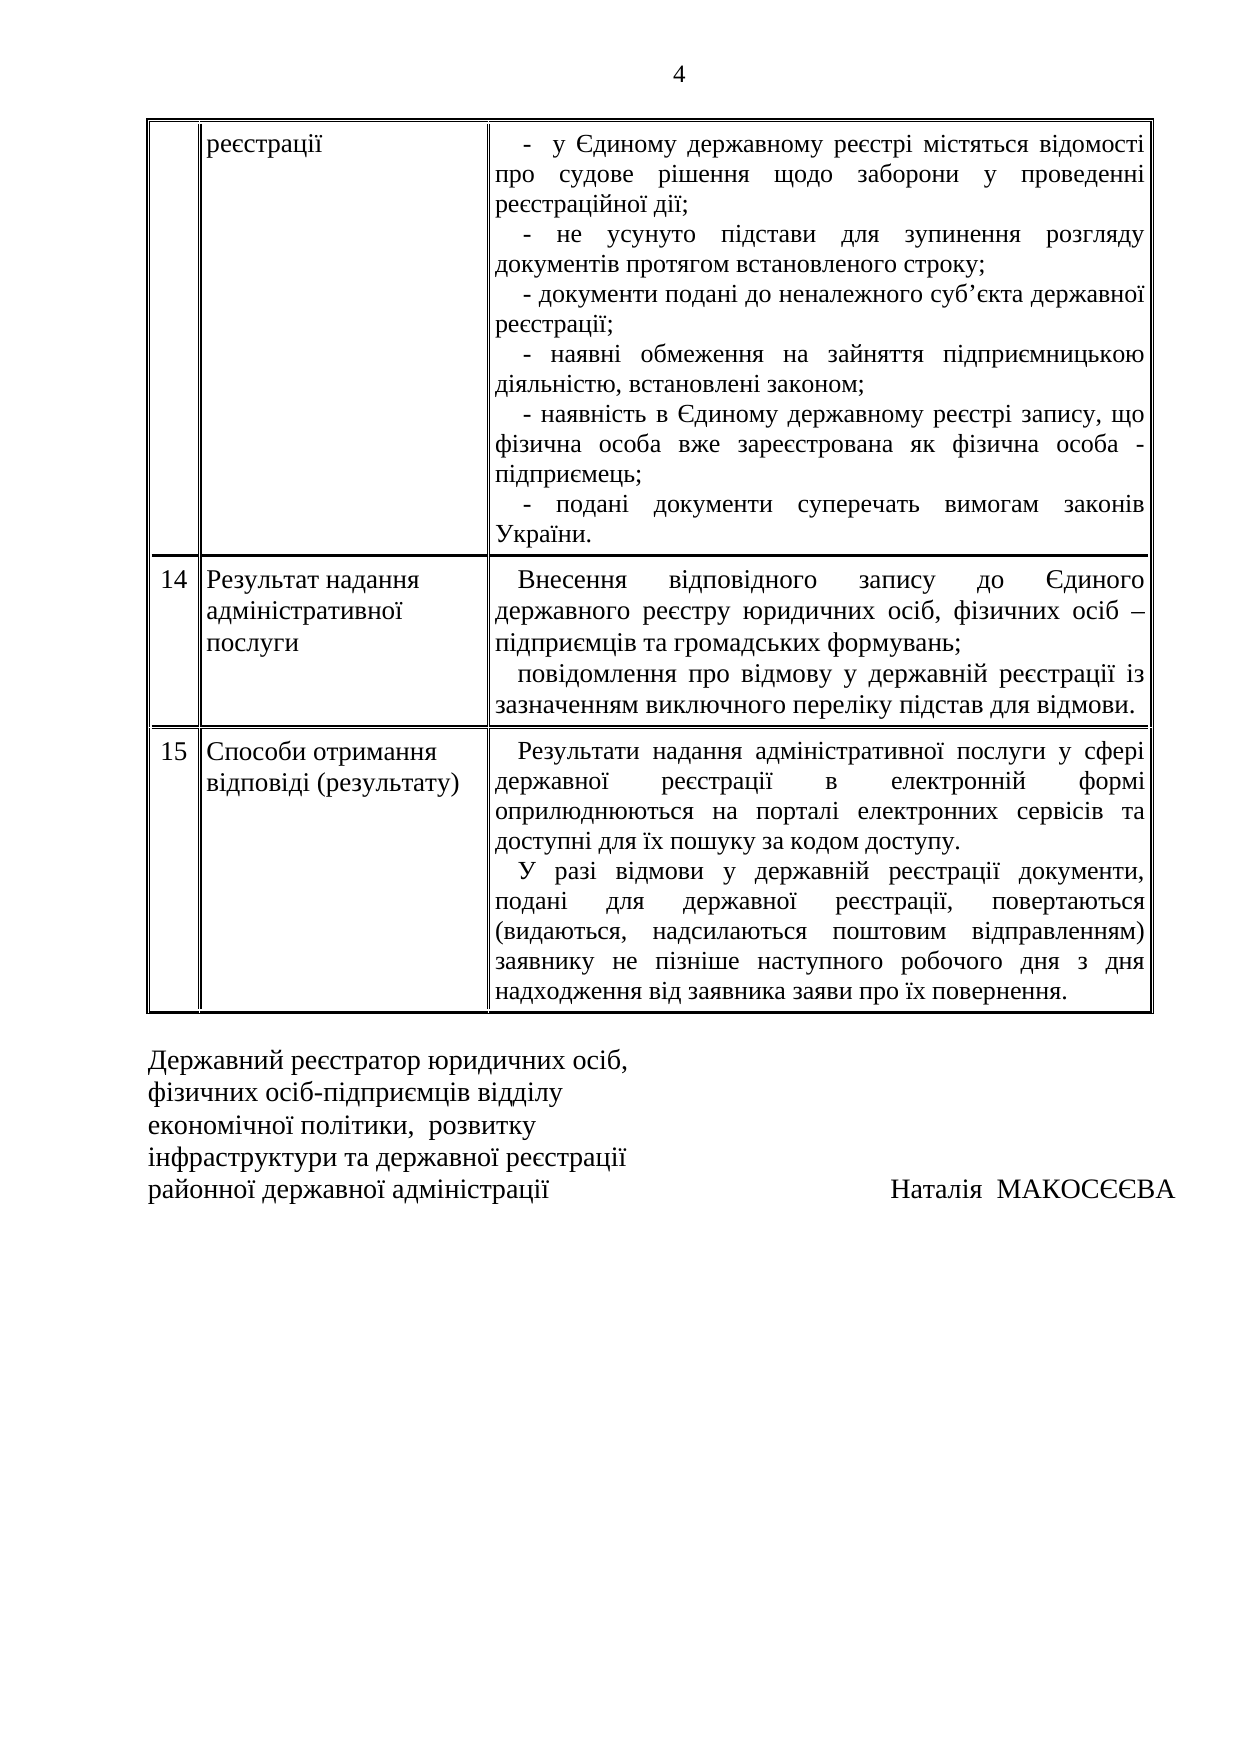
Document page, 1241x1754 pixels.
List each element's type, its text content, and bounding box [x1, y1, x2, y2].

table_cell Внесення відповідного запису до Єдиного державного реєстру юридичних осіб, фізичних осіб – підприємців та громадських формувань; повідомлення про відмову у державній реєстрації із зазначенням виключного переліку підстав для відмови. [490, 554, 1150, 725]
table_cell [489, 122, 1150, 554]
text економічної політики, розвитку [148, 1108, 1181, 1140]
table_cell Способи отримання відповіді (результату) [200, 729, 488, 1011]
text районної державної адміністрації Наталія МАКОСЄЄВА [148, 1173, 1181, 1205]
table_cell 15 [150, 725, 200, 1011]
table_cell Результати надання адміністративної послуги у сфері державної реєстрації в електронній формі оприлюднюються на порталі електронних сервісів та доступні для їх пошуку за кодом доступу. У разі відмови у державній реєстрації документи, подані для державної реєстрації, повертаються (видаються, надсилаються поштовим відправленням) заявнику не пізніше наступного робочого дня з дня надходження від заявника заяви про їх повернення. [489, 725, 1151, 1011]
text інфраструктури та державної реєстрації [148, 1140, 1181, 1173]
table_cell 13 [150, 120, 200, 554]
table_cell Результат надання адміністративної послуги [202, 557, 487, 725]
table_cell 14 [150, 554, 198, 725]
text Державний реєстратор юридичних осіб, [148, 1043, 1181, 1075]
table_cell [200, 122, 488, 554]
text фізичних осіб-підприємців відділу [148, 1075, 1181, 1108]
